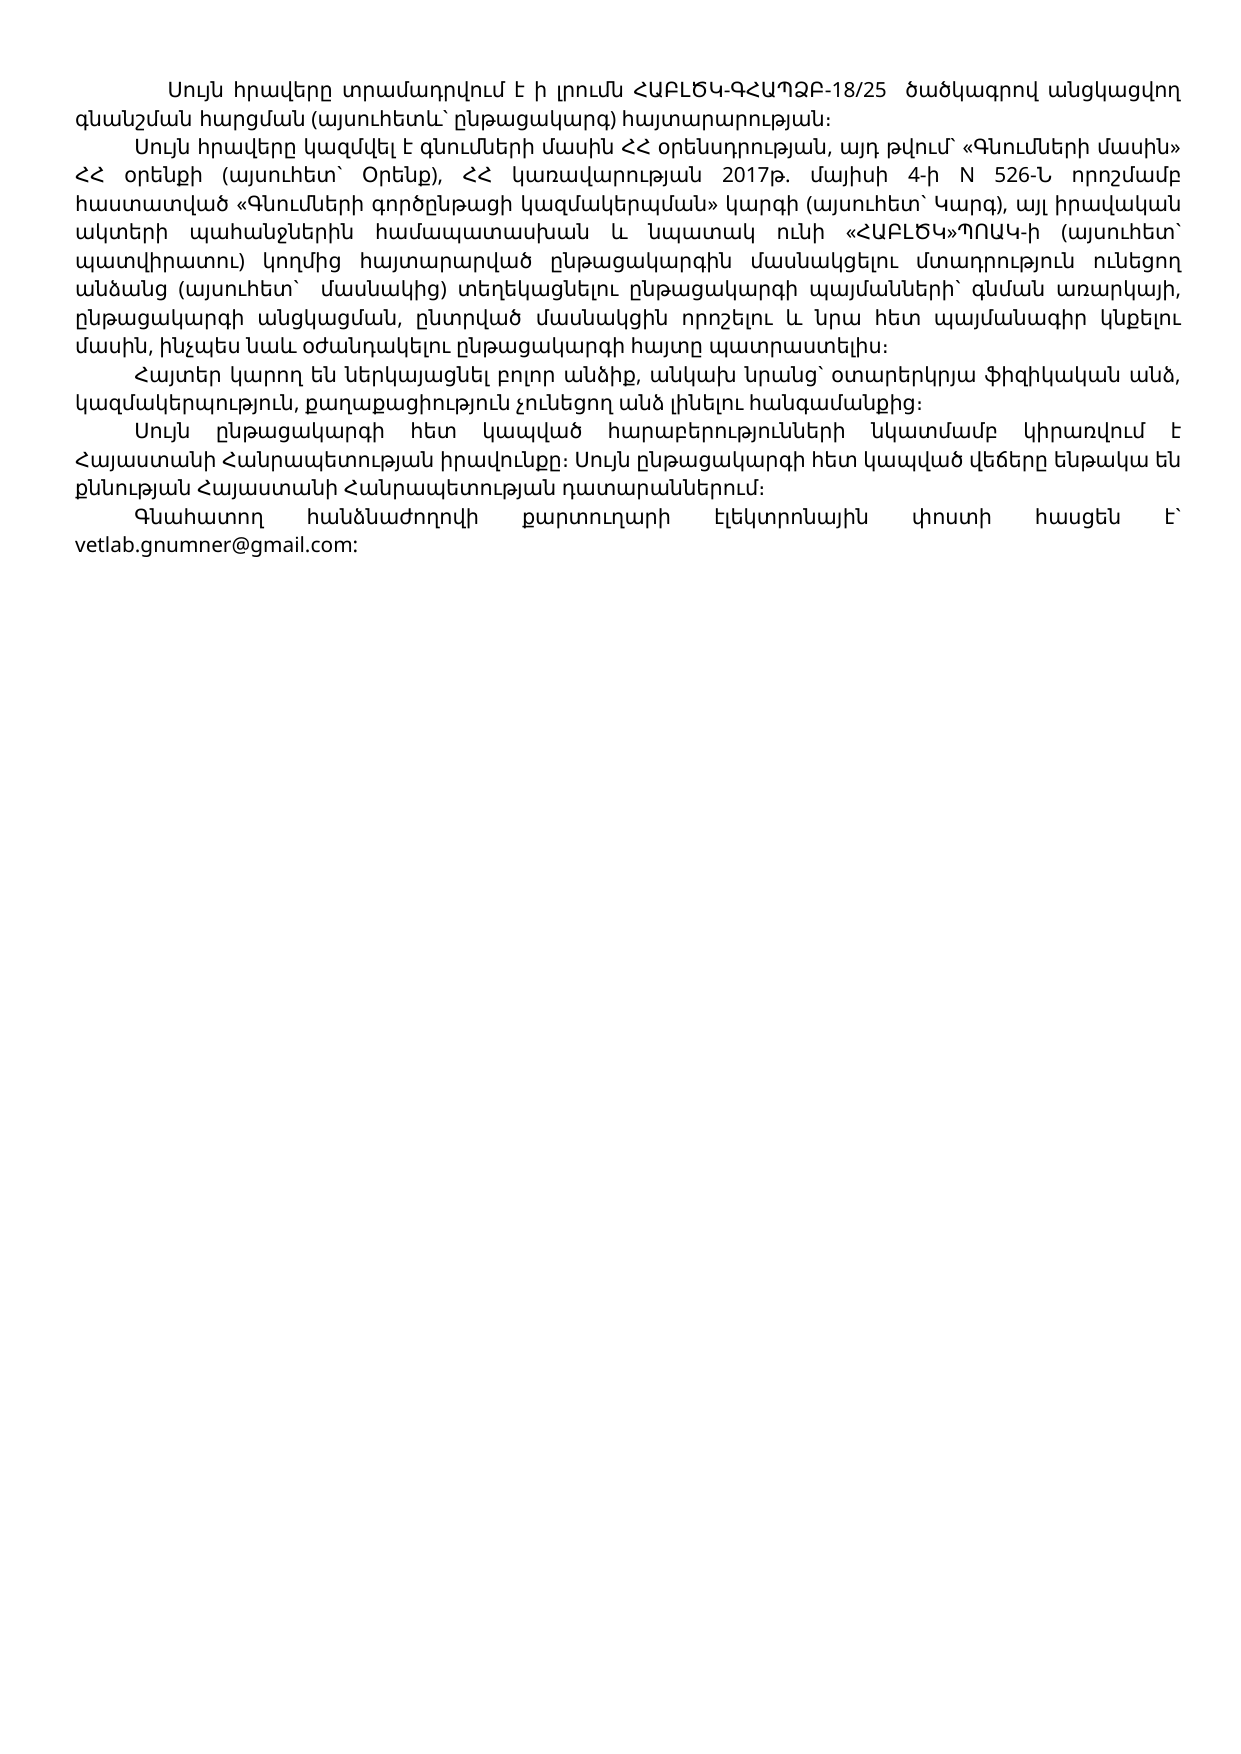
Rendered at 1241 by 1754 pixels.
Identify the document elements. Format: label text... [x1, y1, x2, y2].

text Հայտեր կարող են ներկայացնել բոլոր անձիք, անկախ նրանց` օտարերկրյա ֆիզիկական անձ, կազմակերպություն, քաղաքացիություն չունեցող անձ լինելու հանգամանքից։ [75, 360, 1181, 417]
text Սույն ընթացակարգի հետ կապված հարաբերությունների նկատմամբ կիրառվում է Հայաստանի Հանրապետության իրավունքը։ Սույն ընթացակարգի հետ կապված վեճերը ենթակա են քննության Հայաստանի Հանրապետության դատարաններում։ [75, 417, 1181, 502]
text Սույն հրավերը տրամադրվում է ի լրումն ՀԱԲԼԾԿ-ԳՀԱՊՁԲ-18/25 ծածկագրով անցկացվող գնանշման հարցման (այսուհետև` ընթացակարգ) հայտարարության։ [75, 75, 1181, 132]
text Գնահատող հանձնաժողովի քարտուղարի էլեկտրոնային փոստի հասցեն է` vetlab.gnumner@gmail.com: [75, 502, 1181, 559]
text Սույն հրավերը կազմվել է գնումների մասին ՀՀ օրենսդրության, այդ թվում` «Գնումների մասին» ՀՀ օրենքի (այսուհետ` Օրենք), ՀՀ կառավարության 2017թ. մայիսի 4-ի N 526-Ն որոշմամբ հաստատված «Գնումների գործընթացի կազմակերպման» կարգի (այսուհետ` Կարգ), այլ իրավական ակտերի պահանջներին համապատասխան և նպատակ ունի «ՀԱԲԼԾԿ»ՊՈԱԿ-ի (այսուհետ` պատվիրատու) կողմից հայտարարված ընթացակարգին մասնակցելու մտադրություն ունեցող անձանց (այսուհետ` մասնակից) տեղեկացնելու ընթացակարգի պայմանների` գնման առարկայի, ընթացակարգի անցկացման, ընտրված մասնակցին որոշելու և նրա հետ պայմանագիր կնքելու մասին, ինչպես նաև օժանդակելու ընթացակարգի հայտը պատրաստելիս։ [75, 132, 1181, 360]
